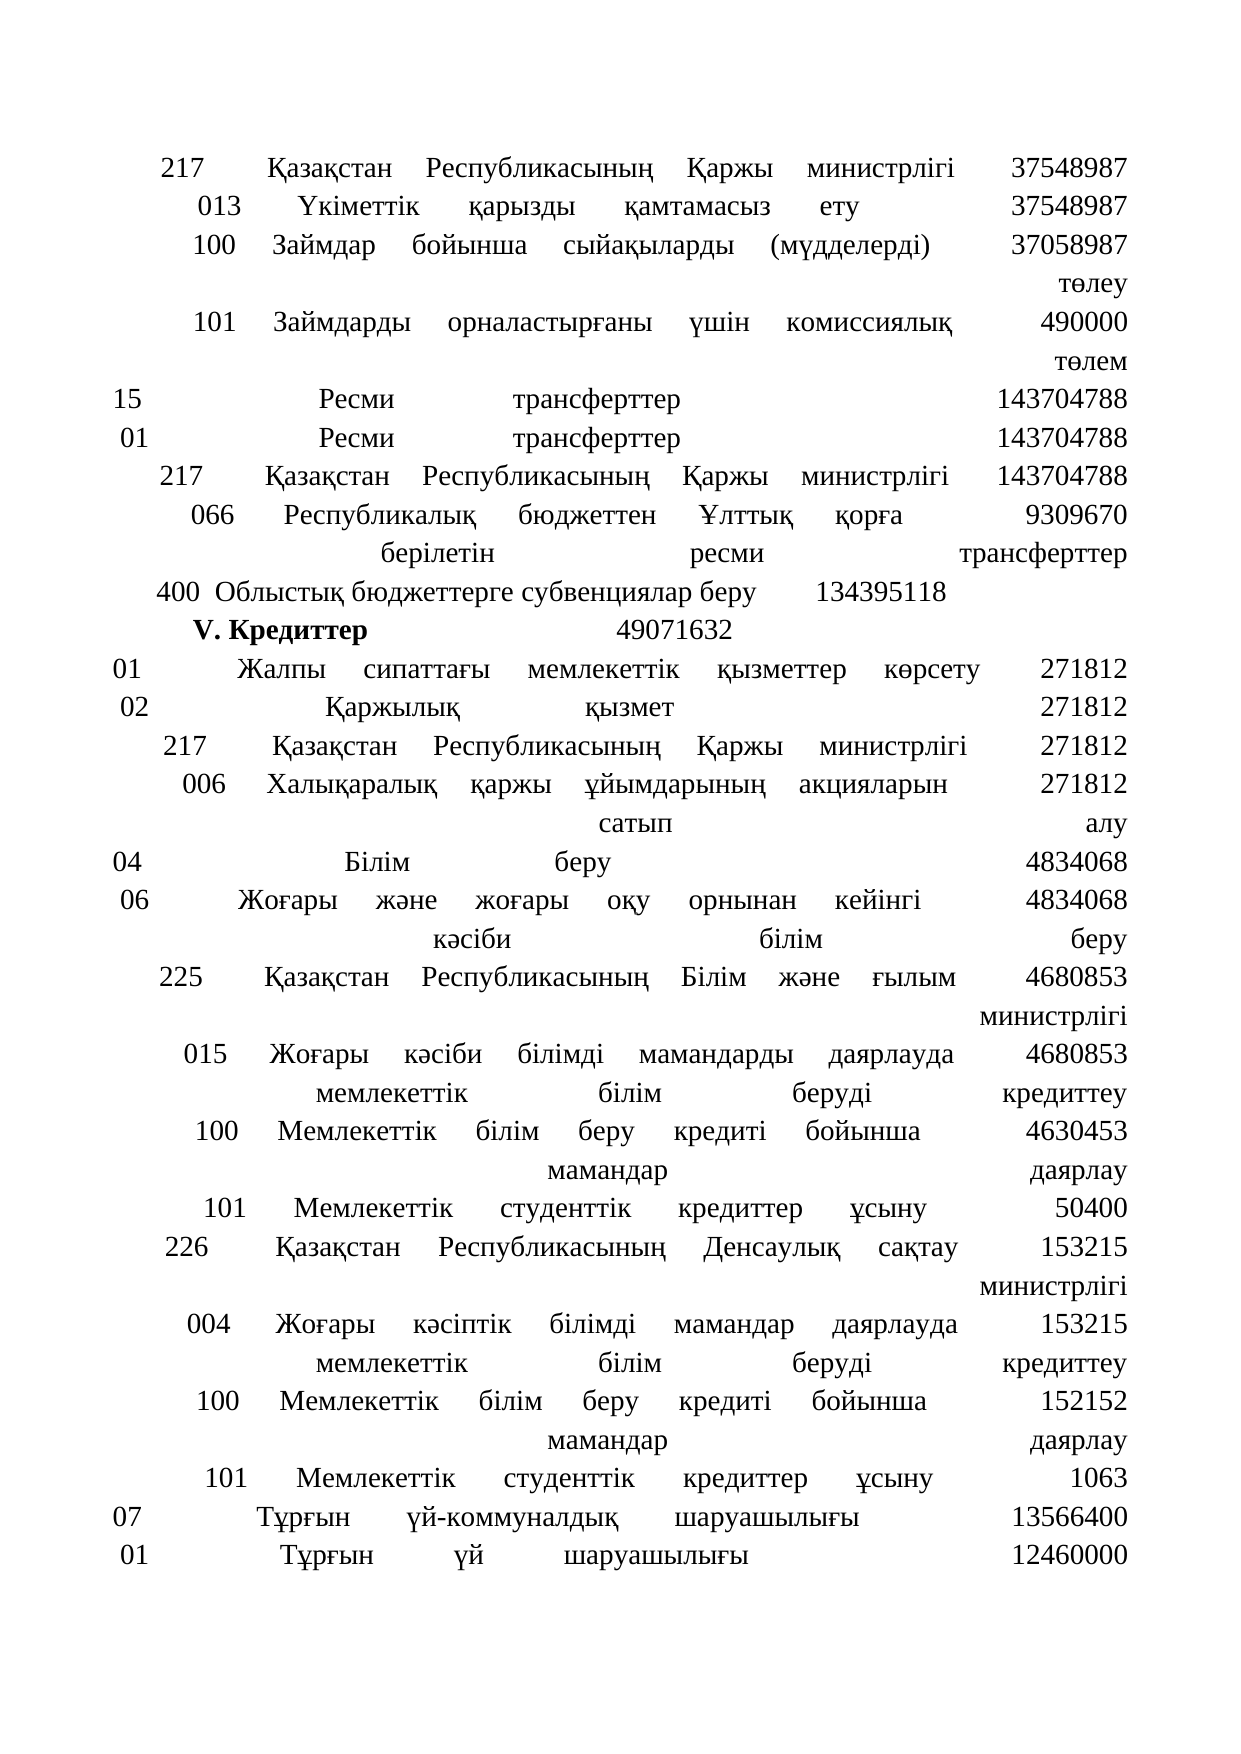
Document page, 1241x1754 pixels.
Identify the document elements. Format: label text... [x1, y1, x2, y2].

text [112, 651, 1128, 1571]
text V. Кредиттep 49071632 [112, 612, 1128, 646]
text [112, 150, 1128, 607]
